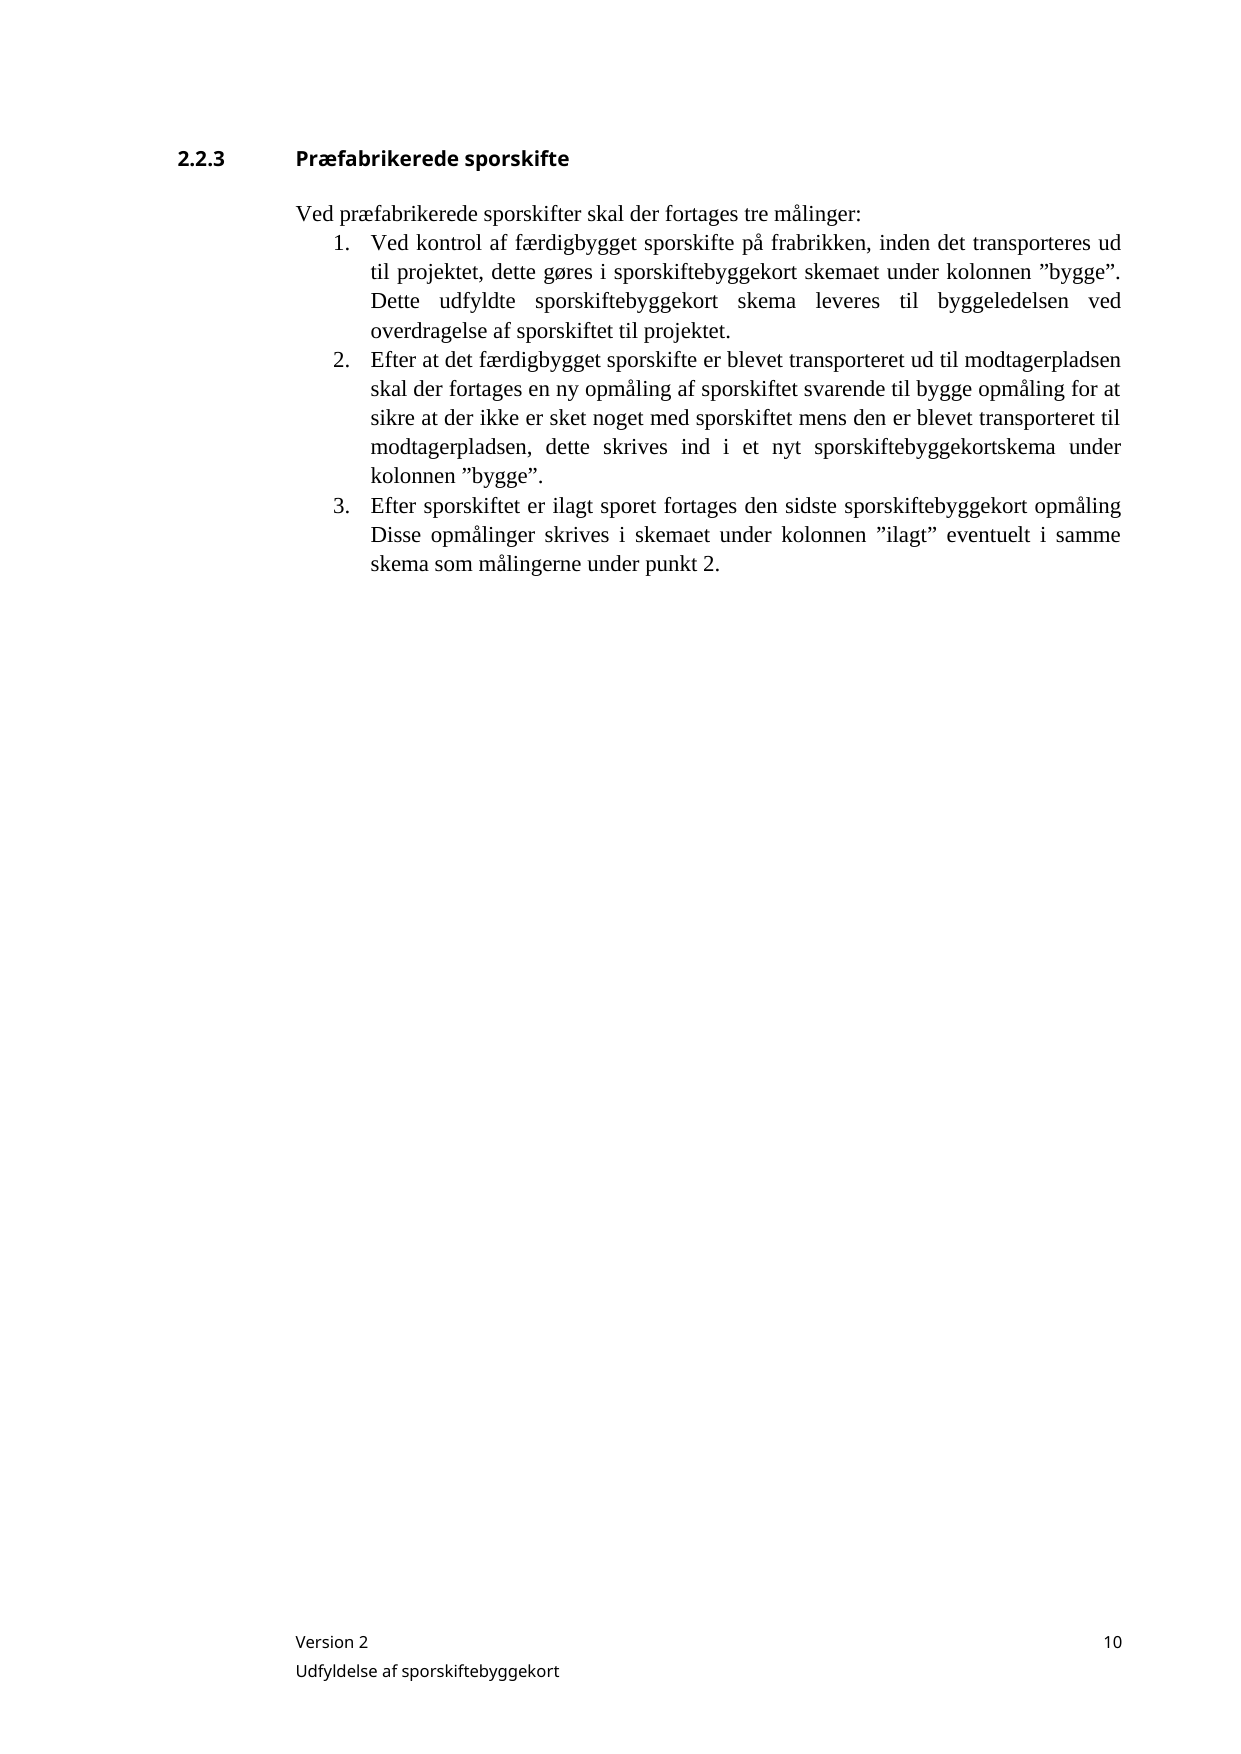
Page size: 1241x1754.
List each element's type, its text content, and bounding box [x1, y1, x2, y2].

subtitle Præfabrikerede sporskifte [177, 143, 1122, 172]
list Efter sporskiftet er ilagt sporet fortages den sidste sporskiftebyggekort opmåling Disse opmålinger skrives i skemaet under kolonnen ”ilagt” eventuelt i samme skema som målingerne under punkt 2. [333, 489, 1122, 576]
text Ved præfabrikerede sporskifter skal der fortages tre målinger: [295, 197, 1122, 226]
list Efter at det færdigbygget sporskifte er blevet transporteret ud til modtagerpladsen skal der fortages en ny opmåling af sporskiftet svarende til bygge opmåling for at sikre at der ikke er sket noget med sporskiftet mens den er blevet transporteret til modtagerpladsen, dette skrives ind i et nyt sporskiftebyggekortskema under kolonnen ”bygge”. [333, 343, 1122, 489]
list Ved kontrol af færdigbygget sporskifte på frabrikken, inden det transporteres ud til projektet, dette gøres i sporskiftebyggekort skemaet under kolonnen ”bygge”. Dette udfyldte sporskiftebyggekort skema leveres til byggeledelsen ved overdragelse af sporskiftet til projektet. [333, 226, 1122, 343]
